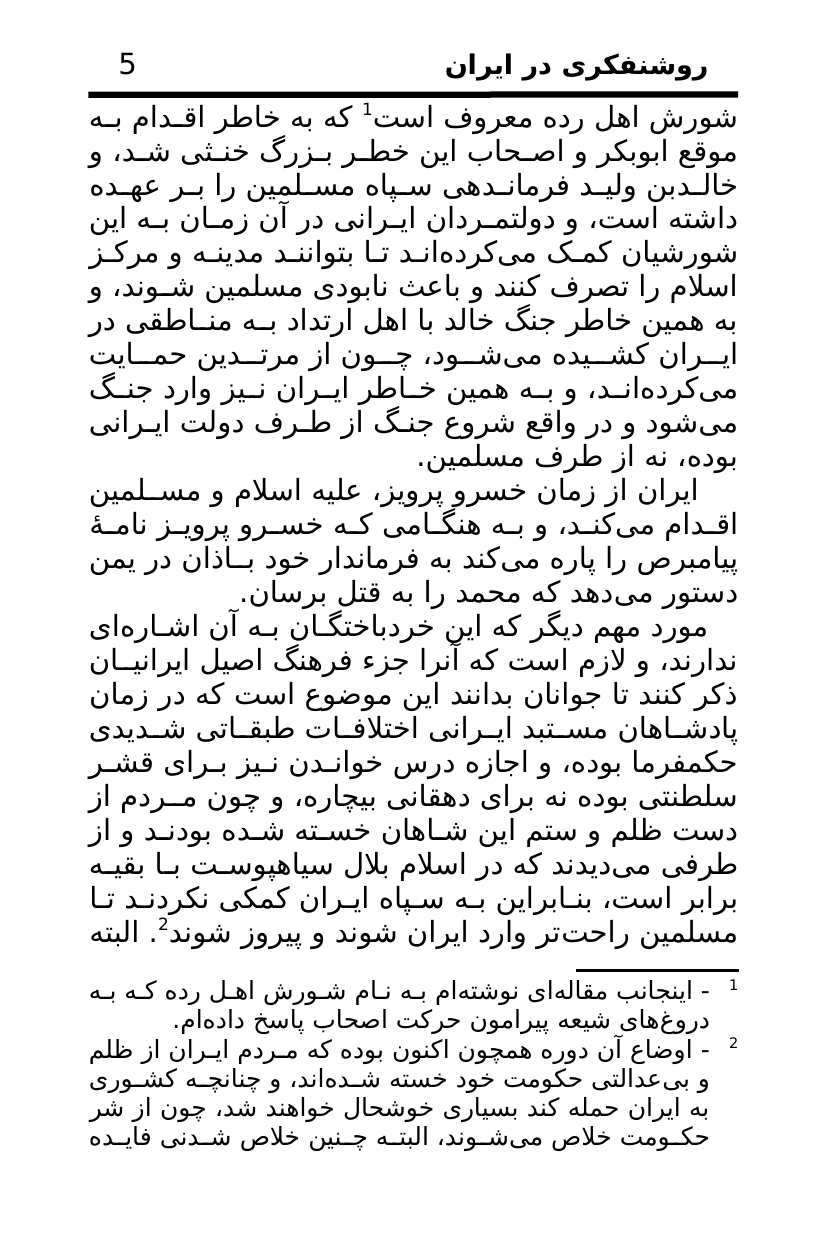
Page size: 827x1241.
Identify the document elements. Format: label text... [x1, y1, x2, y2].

text ایران از زمان خسرو پرویز، علیه اسلام و مسلمین اقدام می‌کند، و به هنگامی که خسرو پرویز نامۀ پیامبرص را پاره می‌کند به فرماندار خود باذان در یمن دستور می‌دهد که محمد را به قتل برسان. [89, 473, 738, 609]
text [89, 609, 738, 949]
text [89, 100, 738, 473]
